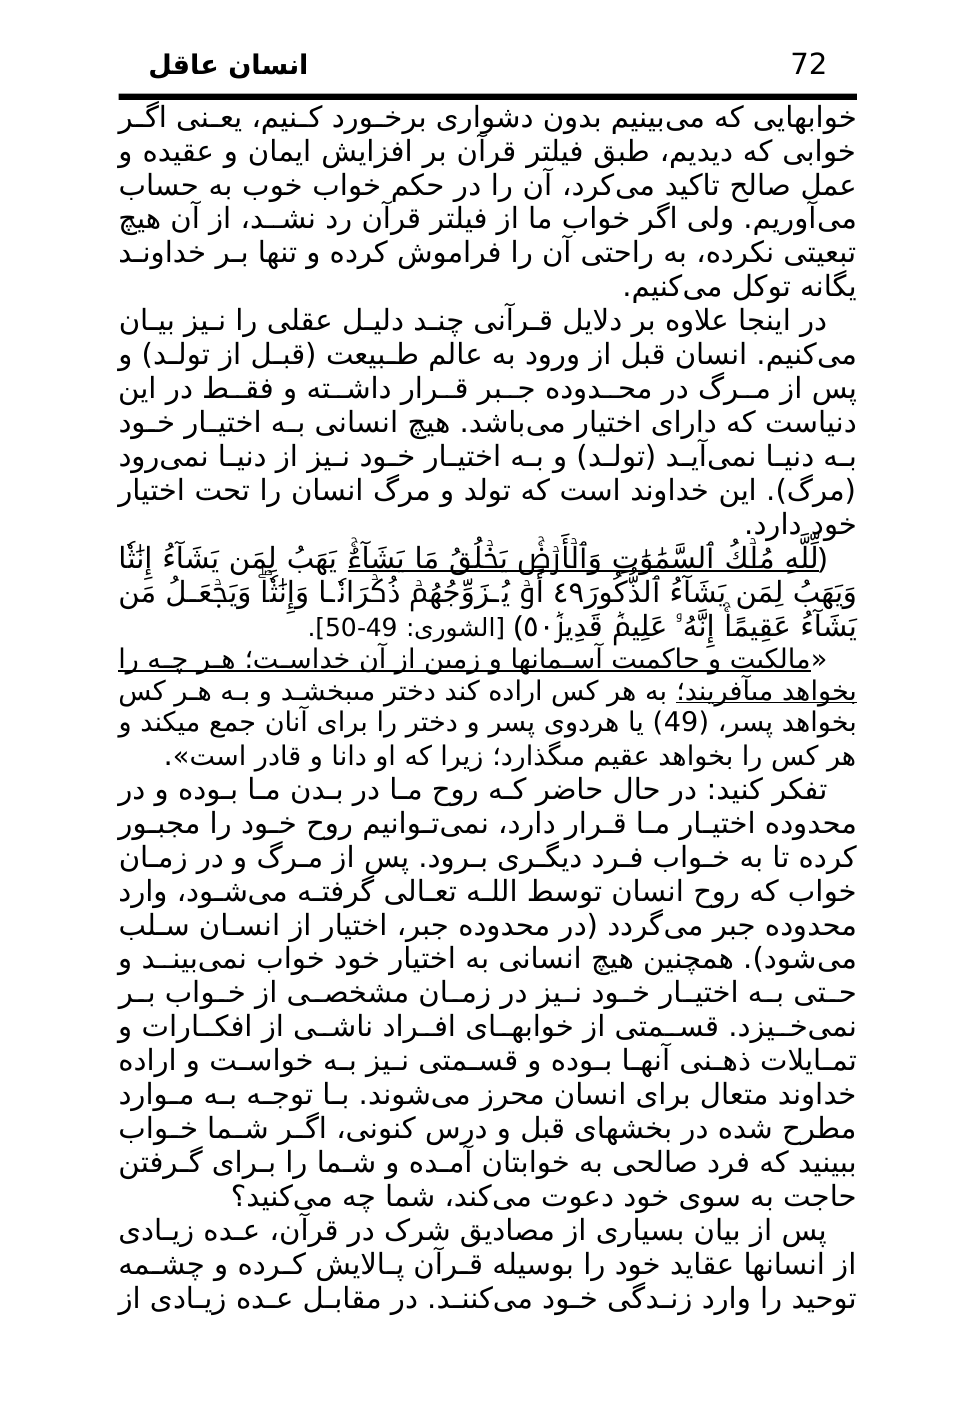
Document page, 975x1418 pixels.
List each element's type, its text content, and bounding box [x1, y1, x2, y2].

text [118, 1213, 857, 1315]
text در اینجا علاوه بر دلایل قرآنی چند دلیل عقلی را نیز بیان می‌کنیم. انسان قبل از ورود به عالم طبیعت (قبل از تولد) و پس از مرگ در محدوده جبر قرار داشته و فقط در این دنیاست که دارای اختیار می‌باشد. هیچ انسانی به اختیار خود به دنیا نمی‌آید (تولد) و به اختیار خود نیز از دنیا نمی‌رود (مرگ). این خداوند است که تولد و مرگ انسان را تحت اختیار خود دارد. [118, 304, 857, 541]
text تفکر کنید: در حال حاضر که روح ما در بدن ما بوده و در محدوده اختیار ما قرار دارد، نمی‌توانیم روح خود را مجبور کرده تا به خواب فرد دیگری برود. پس از مرگ و در زمان خواب که روح انسان توسط الله تعالی گرفته می‌شود، وارد محدوده جبر می‌گردد (در محدوده جبر، اختیار از انسان سلب می‌شود). همچنین هیچ انسانی به اختیار خود خواب نمی‌بیند و حتی به اختیار خود نیز در زمان مشخصی از خواب بر نمی‌خیزد. قسمتی از خوابهای افراد ناشی از افکارات و تمایلات ذهنی آنها بوده و قسمتی نیز به خواست و اراده خداوند متعال برای انسان محرز می‌شوند. با توجه به موارد مطرح شده در بخشهای قبل و درس کنونی، اگر شما خواب ببینید که فرد صالحی به خوابتان آمده و شما را برای گرفتن حاجت به سوی خود دعوت می‌کند، شما چه می‌کنید؟ [118, 772, 857, 1213]
text ﴿لِّلَّهِ مُلۡكُ ٱلسَّمَٰوَٰتِ وَٱلۡأَرۡضِۚ يَخۡلُقُ مَا يَشَآءُۚ يَهَبُ لِمَن يَشَآءُ إِنَٰثٗا وَيَهَبُ لِمَن يَشَآءُ ٱلذُّكُورَ٤٩ أَوۡ يُزَوِّجُهُمۡ ذُكۡرَانٗا وَإِنَٰثٗاۖ وَيَجۡعَلُ مَن يَشَآءُ عَقِيمًاۚ إِنَّهُۥ عَلِيمٞ قَدِيرٞ٥٠﴾ [الشورى: 49-50]. [118, 541, 857, 643]
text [118, 100, 857, 304]
text «مالکیت و حاکمیت آسمانها و زمین از آن خداست؛ هر چه را بخواهد مى‏آفریند؛ به هر کس اراده کند دختر مى‏بخشد و به هر کس بخواهد پسر، (49) یا هردوی پسر و دختر را براى آنان جمع میکند و هر کس را بخواهد عقیم مى‏گذارد؛ زیرا که او دانا و قادر است». [118, 643, 857, 772]
